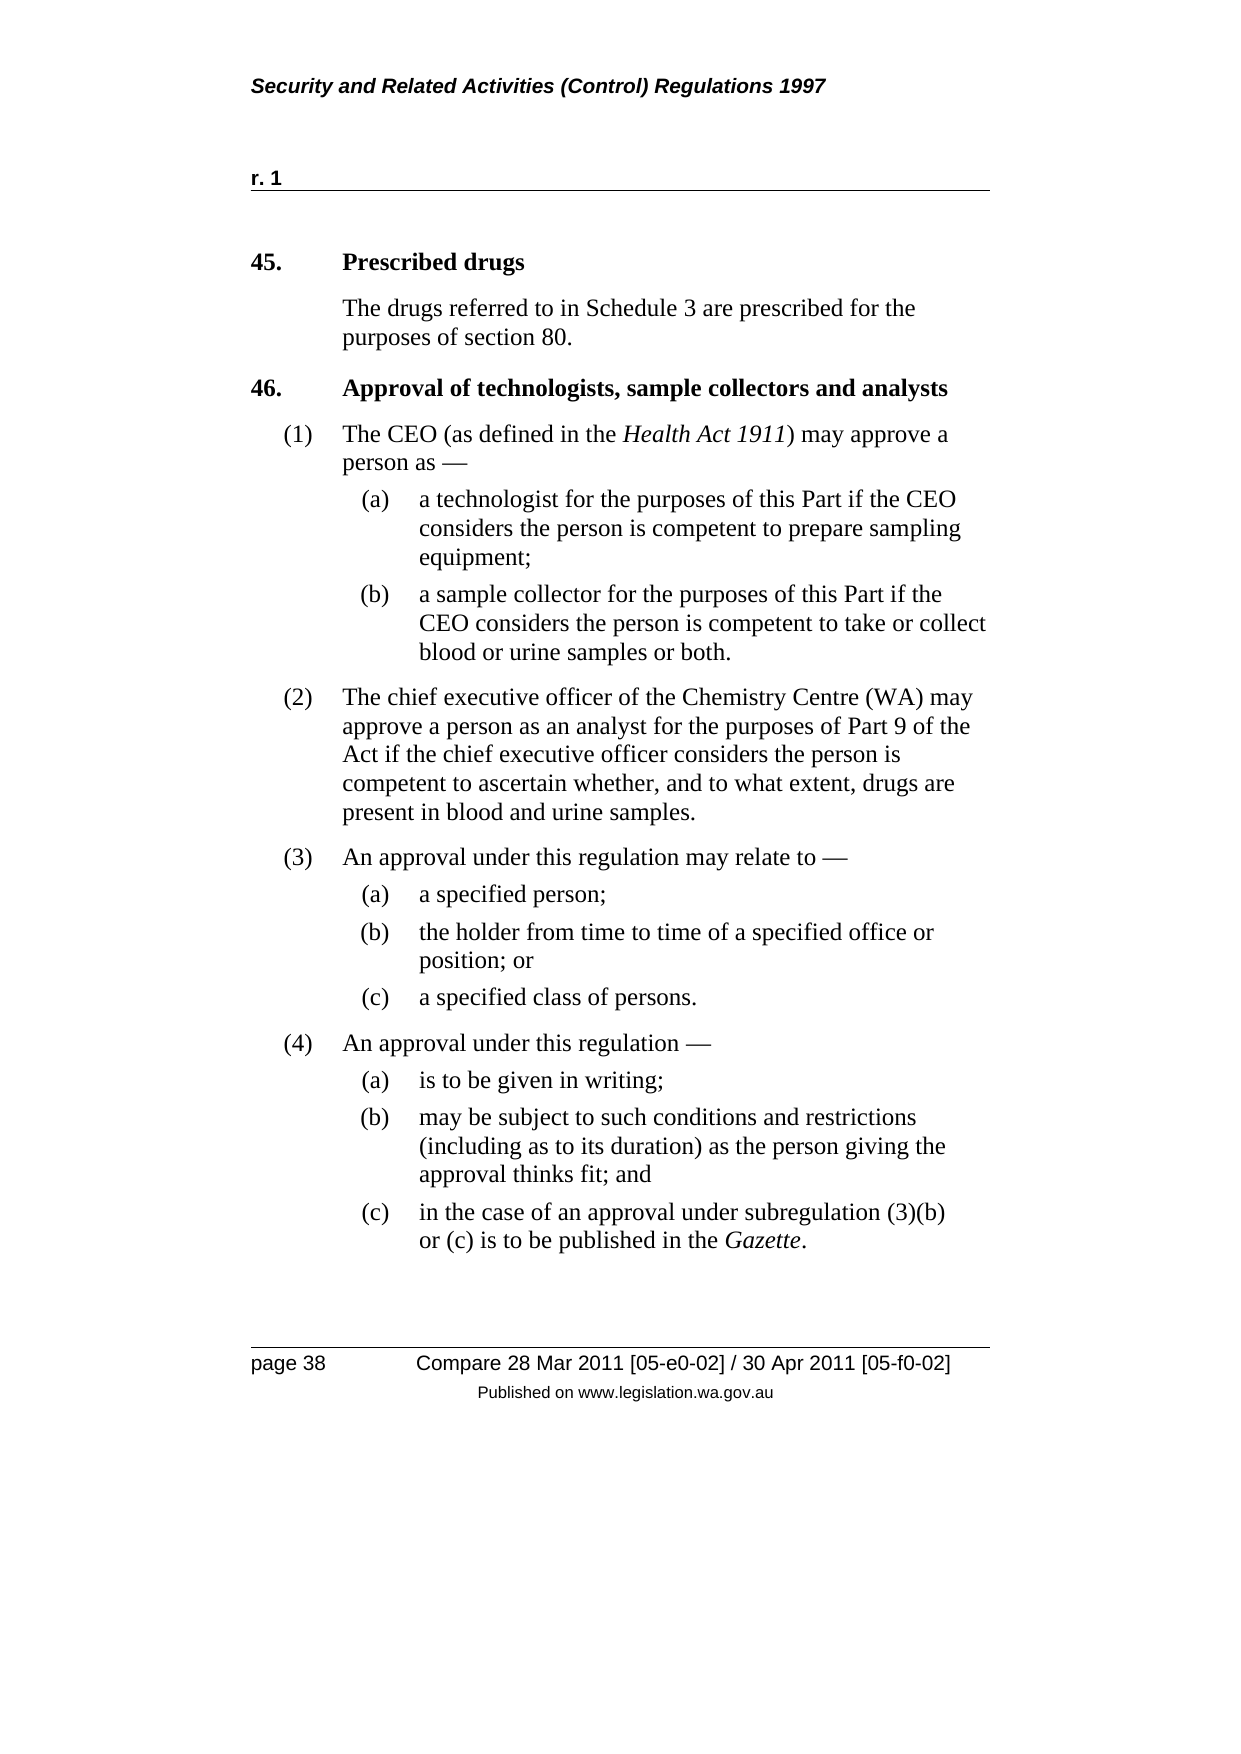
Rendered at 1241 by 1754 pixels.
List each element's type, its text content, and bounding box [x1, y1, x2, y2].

text (a) is to be given in writing; [251, 1065, 990, 1094]
text The drugs referred to in Schedule 3 are prescribed for the purposes of section 80. [251, 293, 990, 350]
text (c) in the case of an approval under subregulation (3)(b) or (c) is to be published in the Gazette. [251, 1197, 990, 1254]
text (c) a specified class of persons. [251, 982, 990, 1011]
text (2) The chief executive officer of the Chemistry Centre (WA) may approve a person as an analyst for the purposes of Part 9 of the Act if the chief executive officer considers the person is competent to ascertain whether, and to what extent, drugs are present in blood and urine samples. [251, 682, 990, 826]
text (a) a specified person; [251, 879, 990, 908]
text (a) a technologist for the purposes of this Part if the CEO considers the person is competent to prepare sampling equipment; [251, 484, 990, 571]
text (4) An approval under this regulation — [251, 1028, 990, 1057]
text (3) An approval under this regulation may relate to — [251, 842, 990, 871]
text (b) may be subject to such conditions and restrictions (including as to its duration) as the person giving the approval thinks fit; and [251, 1102, 990, 1188]
subtitle 45. Prescribed drugs [251, 247, 990, 276]
text (b) the holder from time to time of a specified office or position; or [251, 917, 990, 974]
text (1) The CEO (as defined in the Health Act 1911) may approve a person as — [251, 419, 990, 476]
text (b) a sample collector for the purposes of this Part if the CEO considers the person is competent to take or collect blood or urine samples or both. [251, 579, 990, 665]
subtitle 46. Approval of technologists, sample collectors and analysts [251, 373, 990, 402]
